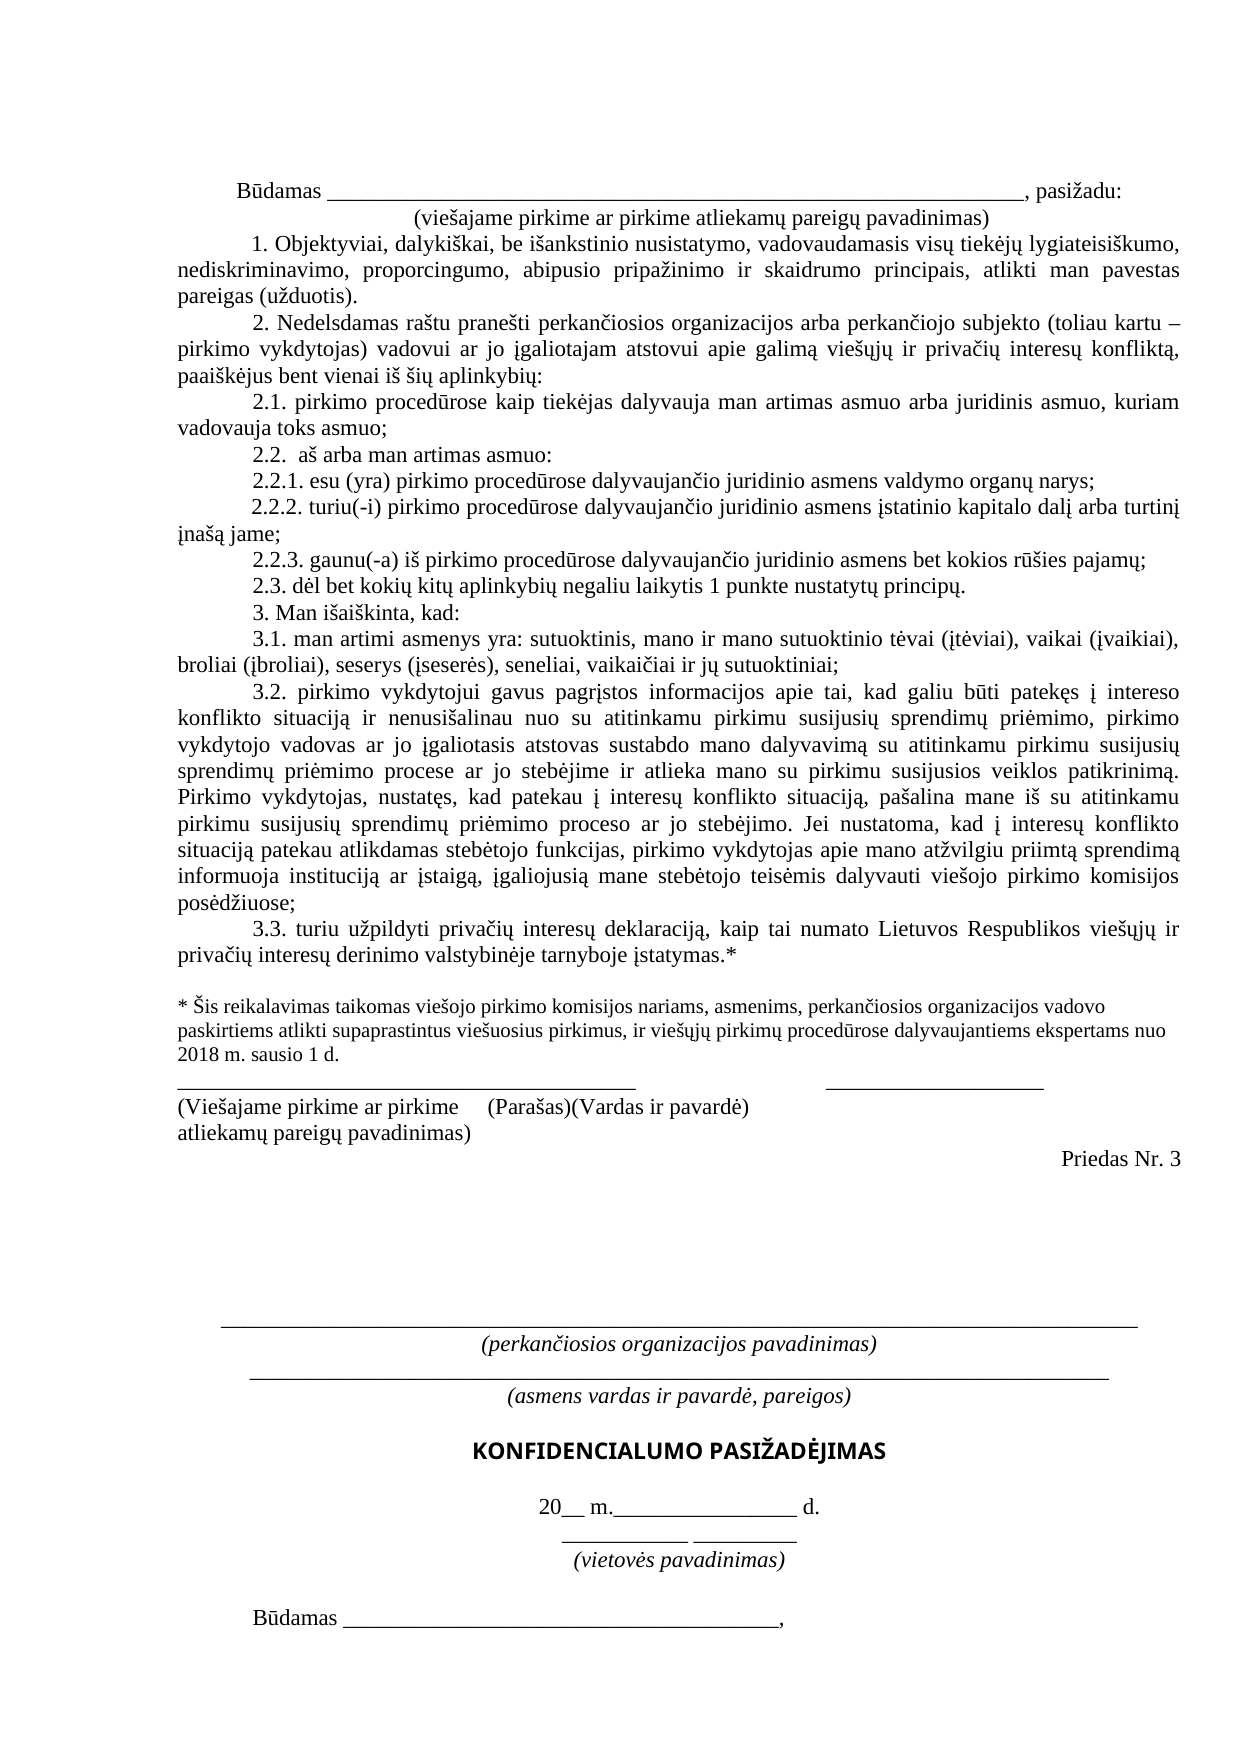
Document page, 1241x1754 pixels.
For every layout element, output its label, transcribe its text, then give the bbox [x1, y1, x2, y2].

text Būdamas , pasižadu: [177, 177, 1181, 203]
text 2.3. dėl bet kokių kitų aplinkybių negaliu laikytis 1 punkte nustatytų principų. [177, 572, 1181, 599]
text 3.3. turiu užpildyti privačių interesų deklaraciją, kaip tai numato Lietuvos Respublikos viešųjų ir privačių interesų derinimo valstybinėje tarnyboje įstatymas.* [177, 915, 1181, 968]
text 2.2. aš arba man artimas asmuo: [177, 441, 1181, 467]
text 2.1. pirkimo procedūrose kaip tiekėjas dalyvauja man artimas asmuo arba juridinis asmuo, kuriam vadovauja toks asmuo; [177, 388, 1181, 441]
text 2.2.2. turiu(-i) pirkimo procedūrose dalyvaujančio juridinio asmens įstatinio kapitalo dalį arba turtinį įnašą jame; [177, 493, 1181, 546]
text (vietovės pavadinimas) [177, 1546, 1181, 1572]
text ________________________________________________________________________________ [177, 1303, 1181, 1330]
text 2.2.3. gaunu(-a) iš pirkimo procedūrose dalyvaujančio juridinio asmens bet kokios rūšies pajamų; [177, 546, 1181, 572]
text ________________________________________ ___________________ (Viešajame pirkime ar pirkime (Parašas)(Vardas ir pavardė) [177, 1066, 1181, 1119]
text (asmens vardas ir pavardė, pareigos) [177, 1383, 1181, 1409]
text 3. Man išaiškinta, kad: [177, 599, 1181, 625]
text 2. Nedelsdamas raštu pranešti perkančiosios organizacijos arba perkančiojo subjekto (toliau kartu – pirkimo vykdytojas) vadovui ar jo įgaliotajam atstovui apie galimą viešųjų ir privačių interesų konfliktą, paaiškėjus bent vienai iš šių aplinkybių: [177, 309, 1181, 388]
text (perkančiosios organizacijos pavadinimas) [177, 1330, 1181, 1356]
text atliekamų pareigų pavadinimas) [177, 1119, 1181, 1145]
text 2.2.1. esu (yra) pirkimo procedūrose dalyvaujančio juridinio asmens valdymo organų narys; [177, 467, 1181, 493]
text 3.2. pirkimo vykdytojui gavus pagrįstos informacijos apie tai, kad galiu būti patekęs į intereso konflikto situaciją ir nenusišalinau nuo su atitinkamu pirkimu susijusių sprendimų priėmimo, pirkimo vykdytojo vadovas ar jo įgaliotasis atstovas sustabdo mano dalyvavimą su atitinkamu pirkimu susijusių sprendimų priėmimo procese ar jo stebėjime ir atlieka mano su pirkimu susijusios veiklos patikrinimą. Pirkimo vykdytojas, nustatęs, kad patekau į interesų konflikto situaciją, pašalina mane iš su atitinkamu pirkimu susijusių sprendimų priėmimo proceso ar jo stebėjimo. Jei nustatoma, kad į interesų konflikto situaciją patekau atlikdamas stebėtojo funkcijas, pirkimo vykdytojas apie mano atžvilgiu priimtą sprendimą informuoja instituciją ar įstaigą, įgaliojusią mane stebėtojo teisėmis dalyvauti viešojo pirkimo komisijos posėdžiuose; [177, 678, 1181, 915]
text 3.1. man artimi asmenys yra: sutuoktinis, mano ir mano sutuoktinio tėvai (įtėviai), vaikai (įvaikiai), broliai (įbroliai), seserys (įseserės), seneliai, vaikaičiai ir jų sutuoktiniai; [177, 625, 1181, 678]
text Priedas Nr. 3 [717, 1145, 1181, 1172]
text (viešajame pirkime ar pirkime atliekamų pareigų pavadinimas) [177, 203, 1181, 230]
text * Šis reikalavimas taikomas viešojo pirkimo komisijos nariams, asmenims, perkančiosios organizacijos vadovo paskirtiems atlikti supaprastintus viešuosius pirkimus, ir viešųjų pirkimų procedūrose dalyvaujantiems ekspertams nuo 2018 m. sausio 1 d. [177, 994, 1181, 1066]
text KONFIDENCIALUMO PASIŽADĖJIMAS [177, 1435, 1181, 1467]
text Būdamas ______________________________________, [177, 1603, 1181, 1630]
text ___________________________________________________________________________ [177, 1356, 1181, 1383]
text 1. Objektyviai, dalykiškai, be išankstinio nusistatymo, vadovaudamasis visų tiekėjų lygiateisiškumo, nediskriminavimo, proporcingumo, abipusio pripažinimo ir skaidrumo principais, atlikti man pavestas pareigas (užduotis). [177, 230, 1181, 309]
text 20__ m.________________ d. [177, 1493, 1181, 1519]
text ___________ _________ [177, 1519, 1181, 1546]
